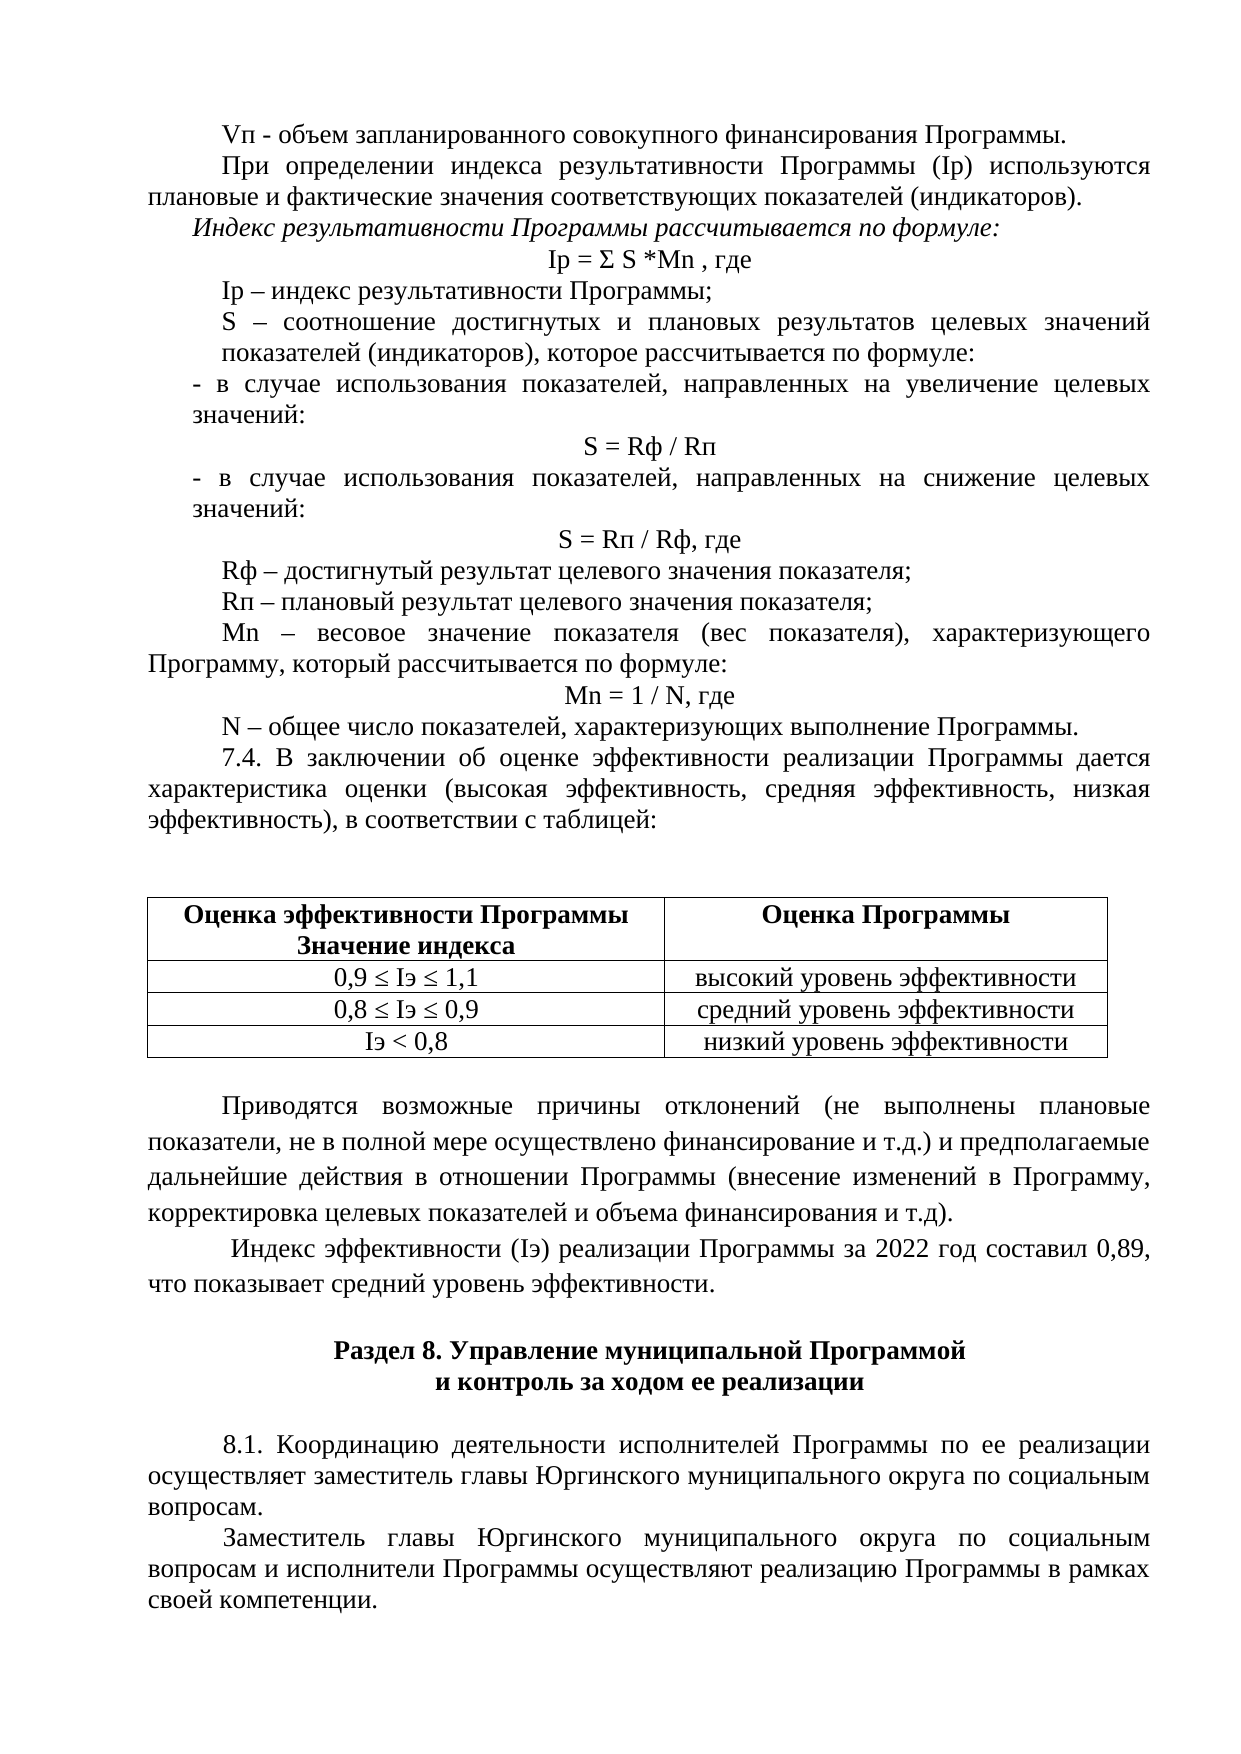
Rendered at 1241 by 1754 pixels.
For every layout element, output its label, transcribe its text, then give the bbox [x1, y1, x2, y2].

table_cell 0,9 ≤ Iэ ≤ 1,1 [148, 961, 664, 992]
text - в случае использования показателей, направленных на увеличение целевых значений: [192, 367, 1152, 429]
text Индекс результативности Программы рассчитывается по формуле: [148, 212, 1152, 243]
table_cell Iэ < 0,8 [148, 1026, 664, 1057]
text Приводятся возможные причины отклонений (не выполнены плановые показатели, не в полной мере осуществлено финансирование и т.д.) и предполагаемые дальнейшие действия в отношении Программы (внесение изменений в Программу, корректировка целевых показателей и объема финансирования и т.д). [148, 1089, 1152, 1227]
text Rф – достигнутый результат целевого значения показателя; [221, 554, 1152, 585]
text Iр = Σ S *Mn , где [148, 243, 1152, 274]
text S – соотношение достигнутых и плановых результатов целевых значений показателей (индикаторов), которое рассчитывается по формуле: [221, 305, 1152, 367]
table_cell средний уровень эффективности [665, 993, 1107, 1024]
text S = Rф / Rп [148, 429, 1152, 461]
text - в случае использования показателей, направленных на снижение целевых значений: [192, 461, 1152, 523]
text S = Rп / Rф, где [148, 523, 1152, 554]
table_cell 0,8 ≤ Iэ ≤ 0,9 [148, 993, 664, 1024]
text Mn – весовое значение показателя (вес показателя), характеризующего Программу, который рассчитывается по формуле: [148, 616, 1152, 679]
table_cell низкий уровень эффективности [665, 1026, 1107, 1057]
text Индекс эффективности (Iэ) реализации Программы за 2022 год составил 0,89, что показывает средний уровень эффективности. [148, 1232, 1152, 1299]
text 7.4. В заключении об оценке эффективности реализации Программы дается характеристика оценки (высокая эффективность, средняя эффективность, низкая эффективность), в соответствии с таблицей: [148, 741, 1152, 834]
text N – общее число показателей, характеризующих выполнение Программы. [221, 710, 1152, 741]
text Rп – плановый результат целевого значения показателя; [221, 585, 1152, 616]
table_header Оценка Программы [665, 898, 1107, 960]
text Iр – индекс результативности Программы; [221, 274, 1152, 305]
table_cell высокий уровень эффективности [665, 961, 1107, 992]
text Раздел 8. Управление муниципальной Программой и контроль за ходом ее реализации [148, 1334, 1152, 1397]
text Заместитель главы Юргинского муниципального округа по социальным вопросам и исполнители Программы осуществляют реализацию Программы в рамках своей компетенции. [148, 1521, 1152, 1615]
text При определении индекса результативности Программы (Iр) используются плановые и фактические значения соответствующих показателей (индикаторов). [148, 149, 1152, 212]
text Vп - объем запланированного совокупного финансирования Программы. [221, 118, 1152, 149]
table_header Оценка эффективности Программы Значение индекса [148, 898, 664, 960]
text 8.1. Координацию деятельности исполнителей Программы по ее реализации осуществляет заместитель главы Юргинского муниципального округа по социальным вопросам. [148, 1428, 1152, 1521]
text Mn = 1 / N, где [148, 679, 1152, 710]
